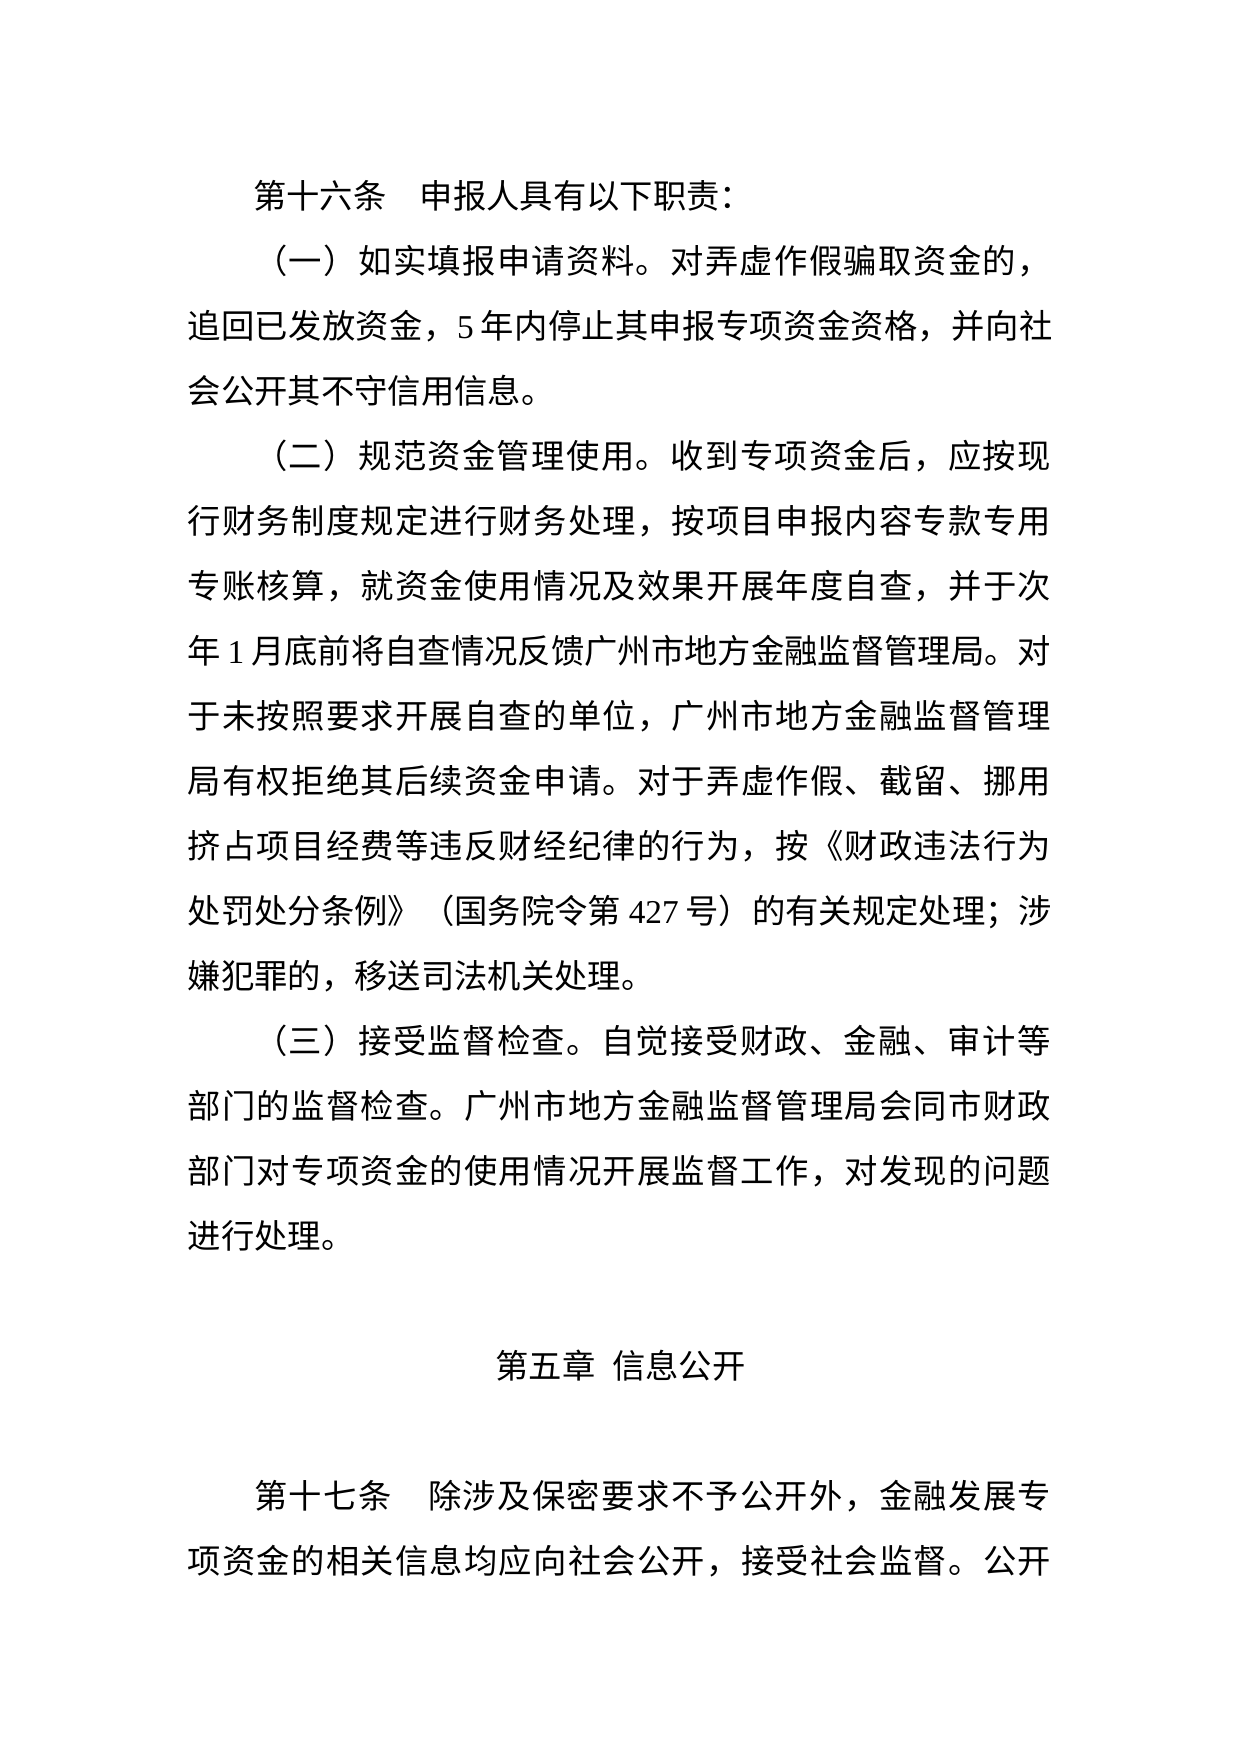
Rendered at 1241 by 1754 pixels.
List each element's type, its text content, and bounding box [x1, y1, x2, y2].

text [187, 1462, 1053, 1592]
text （一）如实填报申请资料。对弄虚作假骗取资金的，追回已发放资金，5年内停止其申报专项资金资格，并向社会公开其不守信用信息。 [187, 227, 1053, 422]
text （三）接受监督检查。自觉接受财政、金融、审计等部门的监督检查。广州市地方金融监督管理局会同市财政部门对专项资金的使用情况开展监督工作，对发现的问题进行处理。 [187, 1007, 1053, 1267]
text 第十六条 申报人具有以下职责： [253, 162, 1053, 227]
list 信息公开 [187, 1332, 1053, 1397]
text （二）规范资金管理使用。收到专项资金后，应按现行财务制度规定进行财务处理，按项目申报内容专款专用、专账核算，就资金使用情况及效果开展年度自查，并于次年1月底前将自查情况反馈广州市地方金融监督管理局。对于未按照要求开展自查的单位，广州市地方金融监督管理局有权拒绝其后续资金申请。对于弄虚作假、截留、挪用、挤占项目经费等违反财经纪律的行为，按《财政违法行为处罚处分条例》（国务院令第427号）的有关规定处理；涉嫌犯罪的，移送司法机关处理。 [187, 422, 1053, 1007]
